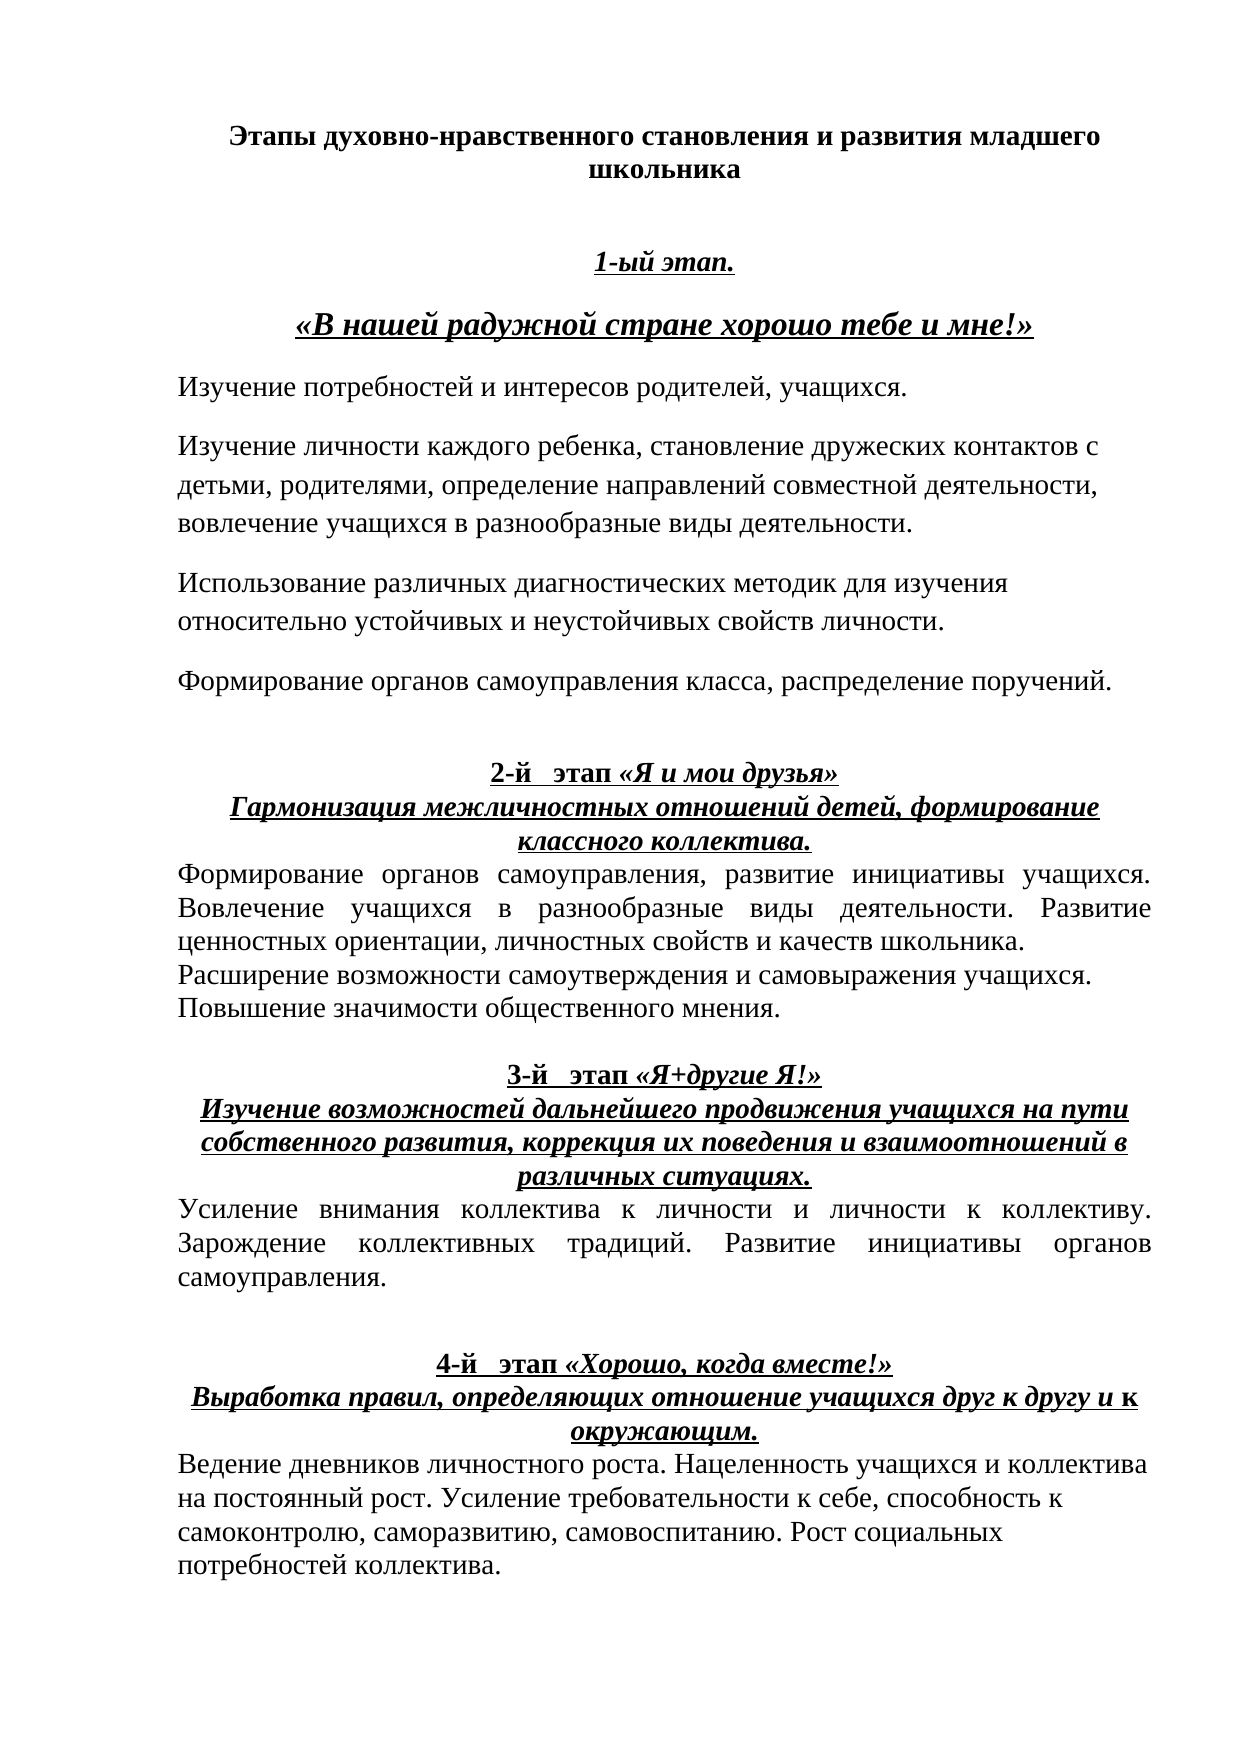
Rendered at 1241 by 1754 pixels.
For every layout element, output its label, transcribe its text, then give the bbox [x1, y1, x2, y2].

text «В нашей радужной стране хорошо тебе и мне!» [177, 304, 1152, 342]
text Использование различных диагностических методик для изучения относительно устойчивых и неустойчивых свойств личности. [177, 565, 1152, 637]
text Повышение значимости общественного мнения. [177, 990, 1152, 1024]
text Изучение возможностей дальнейшего продвижения учащихся на пути собственного развития, коррекция их поведения и взаимоотношений в различных ситуациях. [177, 1091, 1152, 1192]
text Формирование органов самоуправления, развитие инициативы учащихся. Вовлечение учащихся в разнообразные виды деятельности. Развитие ценностных ориентации, личностных свойств и качеств школьника. [177, 856, 1152, 957]
text 1-ый этап. [177, 244, 1152, 278]
text Изучение личности каждого ребенка, становление дружеских контактов с детьми, родителями, определение направлений совместной деятельности, вовлечение учащихся в разнообразные виды деятельности. [177, 428, 1152, 539]
text 4-й этап «Хорошо, когда вместе!» [177, 1346, 1152, 1379]
text 3-й этап «Я+другие Я!» [177, 1057, 1152, 1091]
text Гармонизация межличностных отношений детей, формирование классного коллектива. [177, 789, 1152, 856]
text Формирование органов самоуправления класса, распределение поручений. [177, 663, 1152, 696]
text Ведение дневников личностного роста. Нацеленность учащихся и коллектива на постоянный рост. Усиление требовательности к себе, способность к самоконтролю, саморазвитию, самовоспитанию. Рост социальных потребностей коллектива. [177, 1447, 1152, 1581]
text Расширение возможности самоутверждения и самовыражения учащихся. [177, 957, 1152, 990]
text Усиление внимания коллектива к личности и личности к коллективу. Зарождение коллективных традиций. Развитие инициативы органов самоуправления. [177, 1192, 1152, 1292]
text Этапы духовно-нравственного становления и развития младшего школьника [177, 118, 1152, 185]
text 2-й этап «Я и мои друзья» [177, 756, 1152, 789]
text Изучение потребностей и интересов родителей, учащихся. [177, 369, 1152, 402]
text Выработка правил, определяющих отношение учащихся друг к другу и к окружающим. [177, 1379, 1152, 1447]
